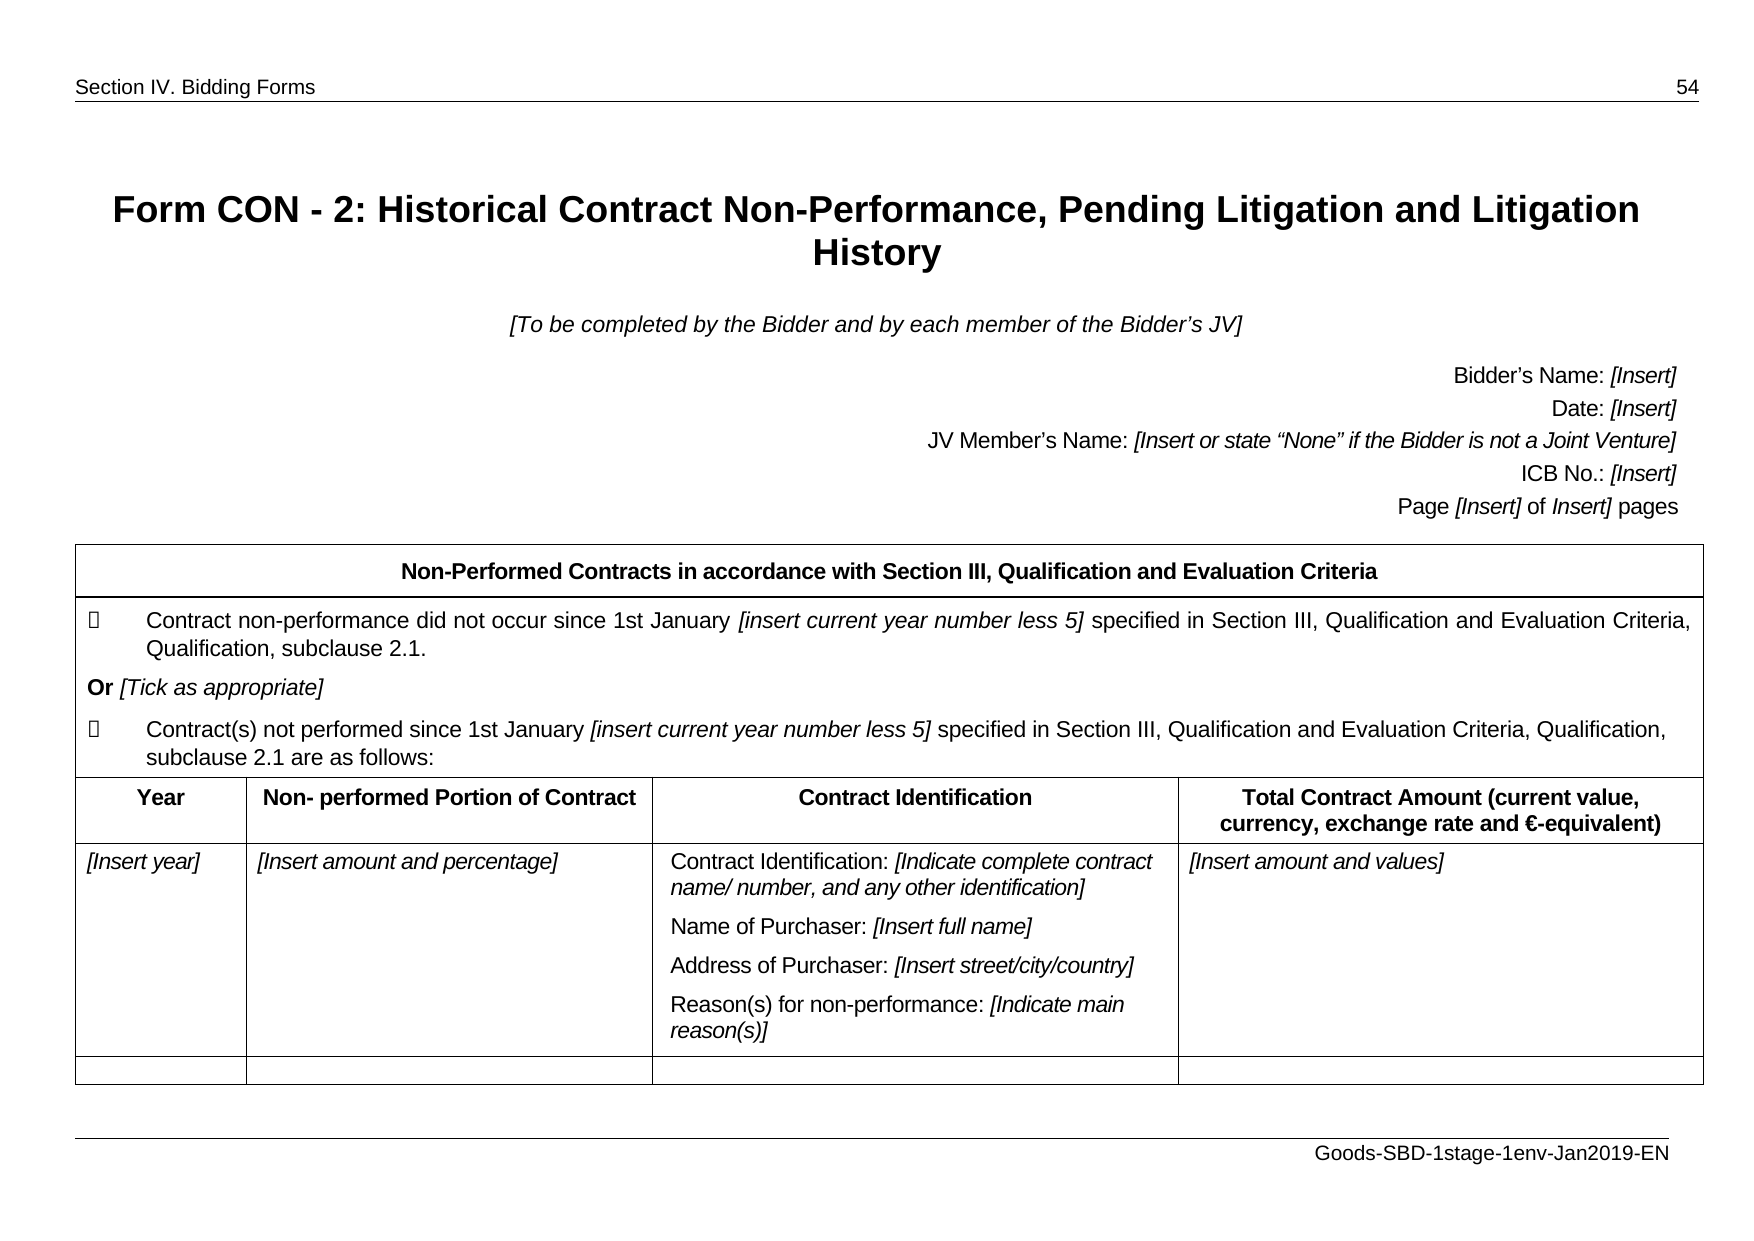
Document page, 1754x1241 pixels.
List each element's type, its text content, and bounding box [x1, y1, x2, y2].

table_cell Total Contract Amount (current value, currency, exchange rate and €-equivalent) [1179, 778, 1703, 843]
table_cell [Insert year] [76, 844, 246, 1056]
text Bidder’s Name: [Insert] [75, 362, 1679, 389]
table_cell Year [76, 778, 246, 843]
text Form CON - 2: Historical Contract Non-Performance, Pending Litigation and Litigation History [75, 187, 1679, 273]
table_cell Contract Identification: [Indicate complete contract name/ number, and any other identification] Name of Purchaser: [Insert full name] Address of Purchaser: [Insert street/city/country] Reason(s) for non-performance: [Indicate main reason(s)] [653, 844, 1178, 1056]
table_cell [653, 1057, 1178, 1083]
text [To be completed by the Bidder and by each member of the Bidder’s JV] [75, 311, 1679, 337]
table_cell Non- performed Portion of Contract [247, 778, 652, 843]
text ICB No.: [Insert] [75, 460, 1679, 486]
text JV Member’s Name: [Insert or state “None” if the Bidder is not a Joint Venture] [75, 427, 1679, 454]
table_cell [1179, 1057, 1703, 1083]
table_cell [Insert amount and values] [1179, 844, 1703, 1056]
table_cell [Insert amount and percentage] [247, 844, 652, 1056]
table_cell Contract Identification [653, 778, 1178, 843]
table_cell [76, 1057, 246, 1083]
text Page [Insert] of Insert] pages [75, 493, 1679, 519]
table_cell [247, 1057, 652, 1083]
table_cell  Contract non-performance did not occur since 1st January [insert current year number less 5] specified in Section III, Qualification and Evaluation Criteria, Qualification, subclause 2.1. Or [Tick as appropriate]  Contract(s) not performed since 1st January [insert current year number less 5] specified in Section III, Qualification and Evaluation Criteria, Qualification, subclause 2.1 are as follows: [76, 598, 1703, 777]
text Date: [Insert] [75, 395, 1679, 421]
table_header Non-Performed Contracts in accordance with Section III, Qualification and Evaluation Criteria [76, 545, 1703, 596]
